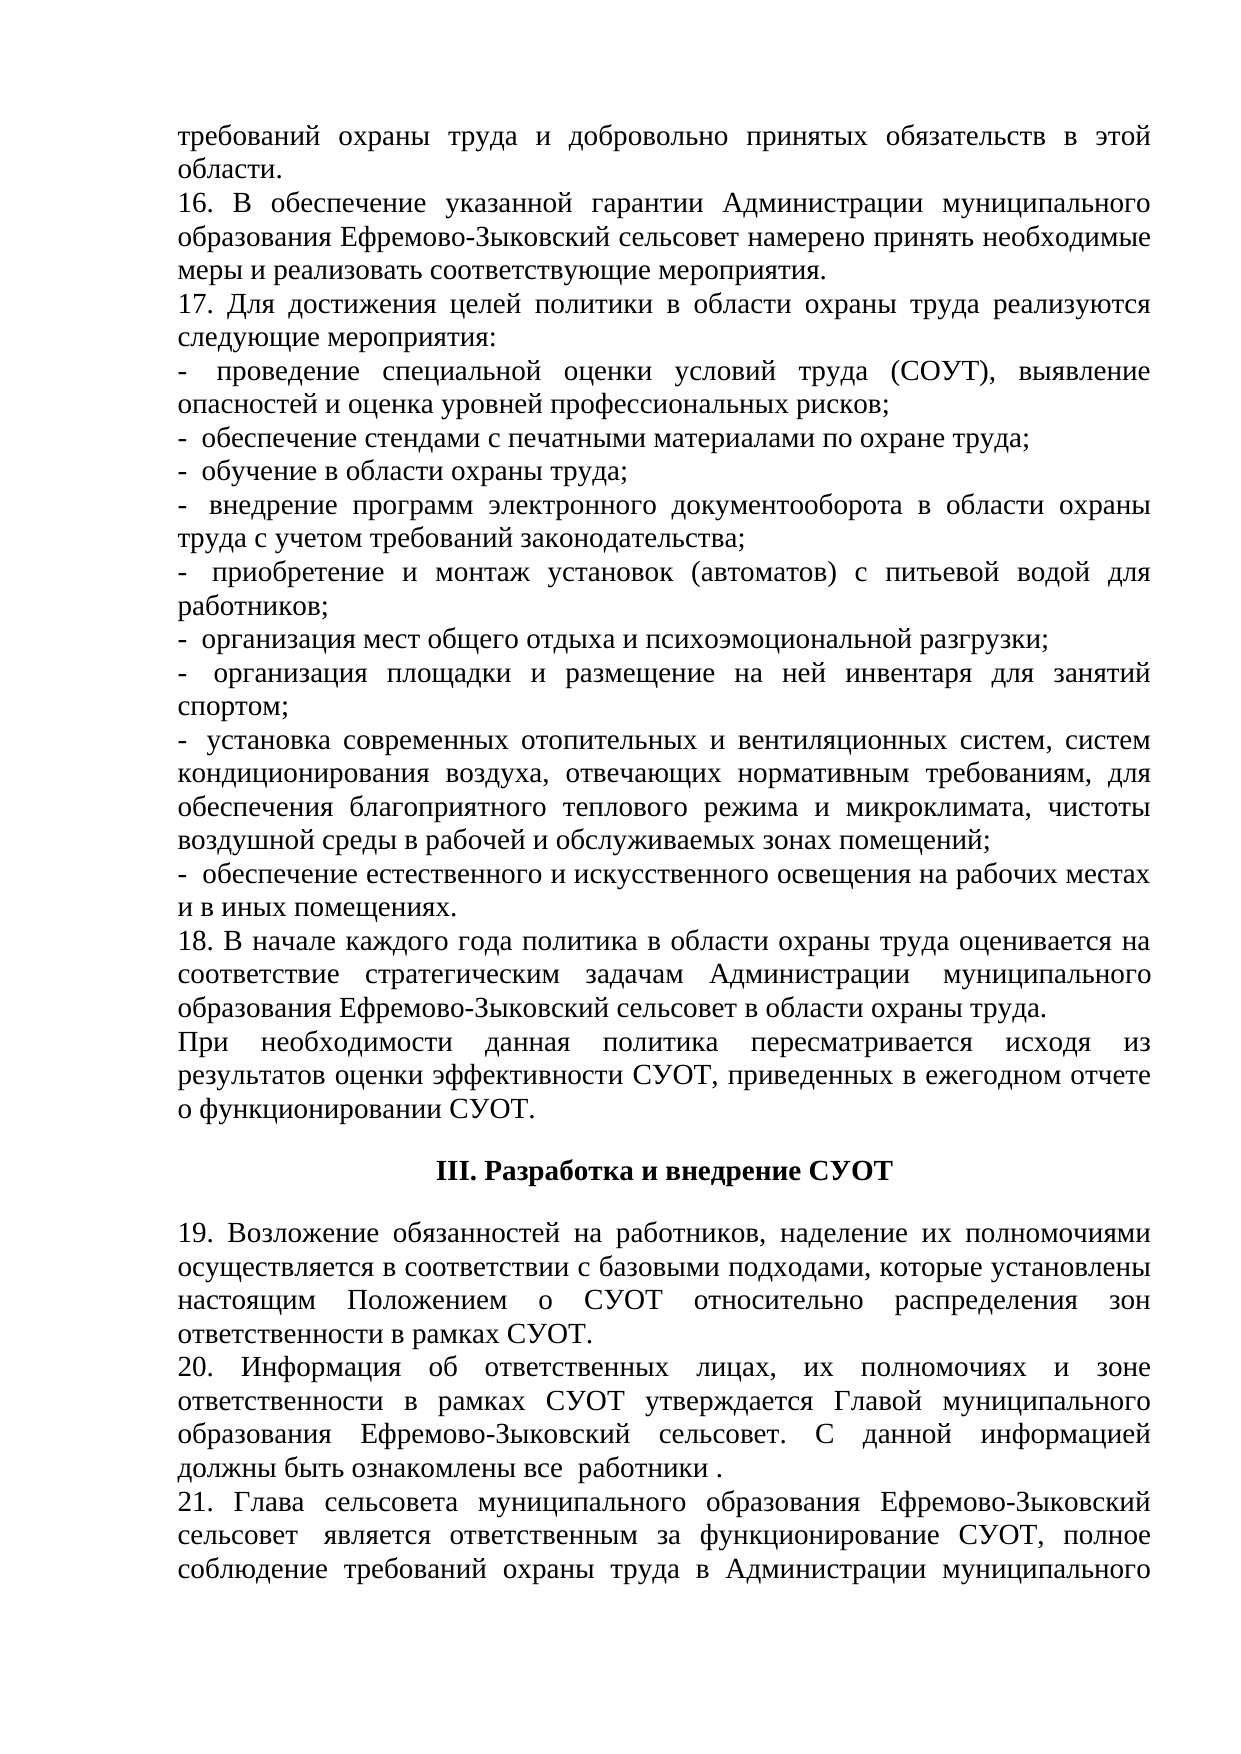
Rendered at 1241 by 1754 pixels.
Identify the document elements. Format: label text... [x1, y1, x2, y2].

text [177, 118, 1152, 185]
text - приобретение и монтаж установок (автоматов) с питьевой водой для работников; [177, 554, 1152, 621]
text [177, 1484, 1152, 1584]
text III. Разработка и внедрение СУОТ [177, 1153, 1152, 1187]
text 16. В обеспечение указанной гарантии Администрации муниципального образования Ефремово-Зыковский сельсовет намерено принять необходимые меры и реализовать соответствующие мероприятия. [177, 185, 1152, 286]
text 19. Возложение обязанностей на работников, наделение их полномочиями осуществляется в соответствии с базовыми подходами, которые установлены настоящим Положением о СУОТ относительно распределения зон ответственности в рамках СУОТ. [177, 1215, 1152, 1349]
text - обеспечение стендами с печатными материалами по охране труда; [177, 420, 1152, 453]
text - внедрение программ электронного документооборота в области охраны труда с учетом требований законодательства; [177, 487, 1152, 554]
text - проведение специальной оценки условий труда (СОУТ), выявление опасностей и оценка уровней профессиональных рисков; [177, 353, 1152, 420]
text 18. В начале каждого года политика в области охраны труда оценивается на соответствие стратегическим задачам Администрации муниципального образования Ефремово-Зыковский сельсовет в области охраны труда. [177, 923, 1152, 1024]
text 20. Информация об ответственных лицах, их полномочиях и зоне ответственности в рамках СУОТ утверждается Главой муниципального образования Ефремово-Зыковский сельсовет. С данной информацией должны быть ознакомлены все работники . [177, 1349, 1152, 1484]
text - обеспечение естественного и искусственного освещения на рабочих местах и в иных помещениях. [177, 856, 1152, 923]
text - организация площадки и размещение на ней инвентаря для занятий спортом; [177, 655, 1152, 722]
text - установка современных отопительных и вентиляционных систем, систем кондиционирования воздуха, отвечающих нормативным требованиям, для обеспечения благоприятного теплового режима и микроклимата, чистоты воздушной среды в рабочей и обслуживаемых зонах помещений; [177, 722, 1152, 856]
text - обучение в области охраны труда; [177, 453, 1152, 487]
text 17. Для достижения целей политики в области охраны труда реализуются следующие мероприятия: [177, 286, 1152, 353]
text При необходимости данная политика пересматривается исходя из результатов оценки эффективности СУОТ, приведенных в ежегодном отчете о функционировании СУОТ. [177, 1024, 1152, 1124]
text - организация мест общего отдыха и психоэмоциональной разгрузки; [177, 621, 1152, 655]
